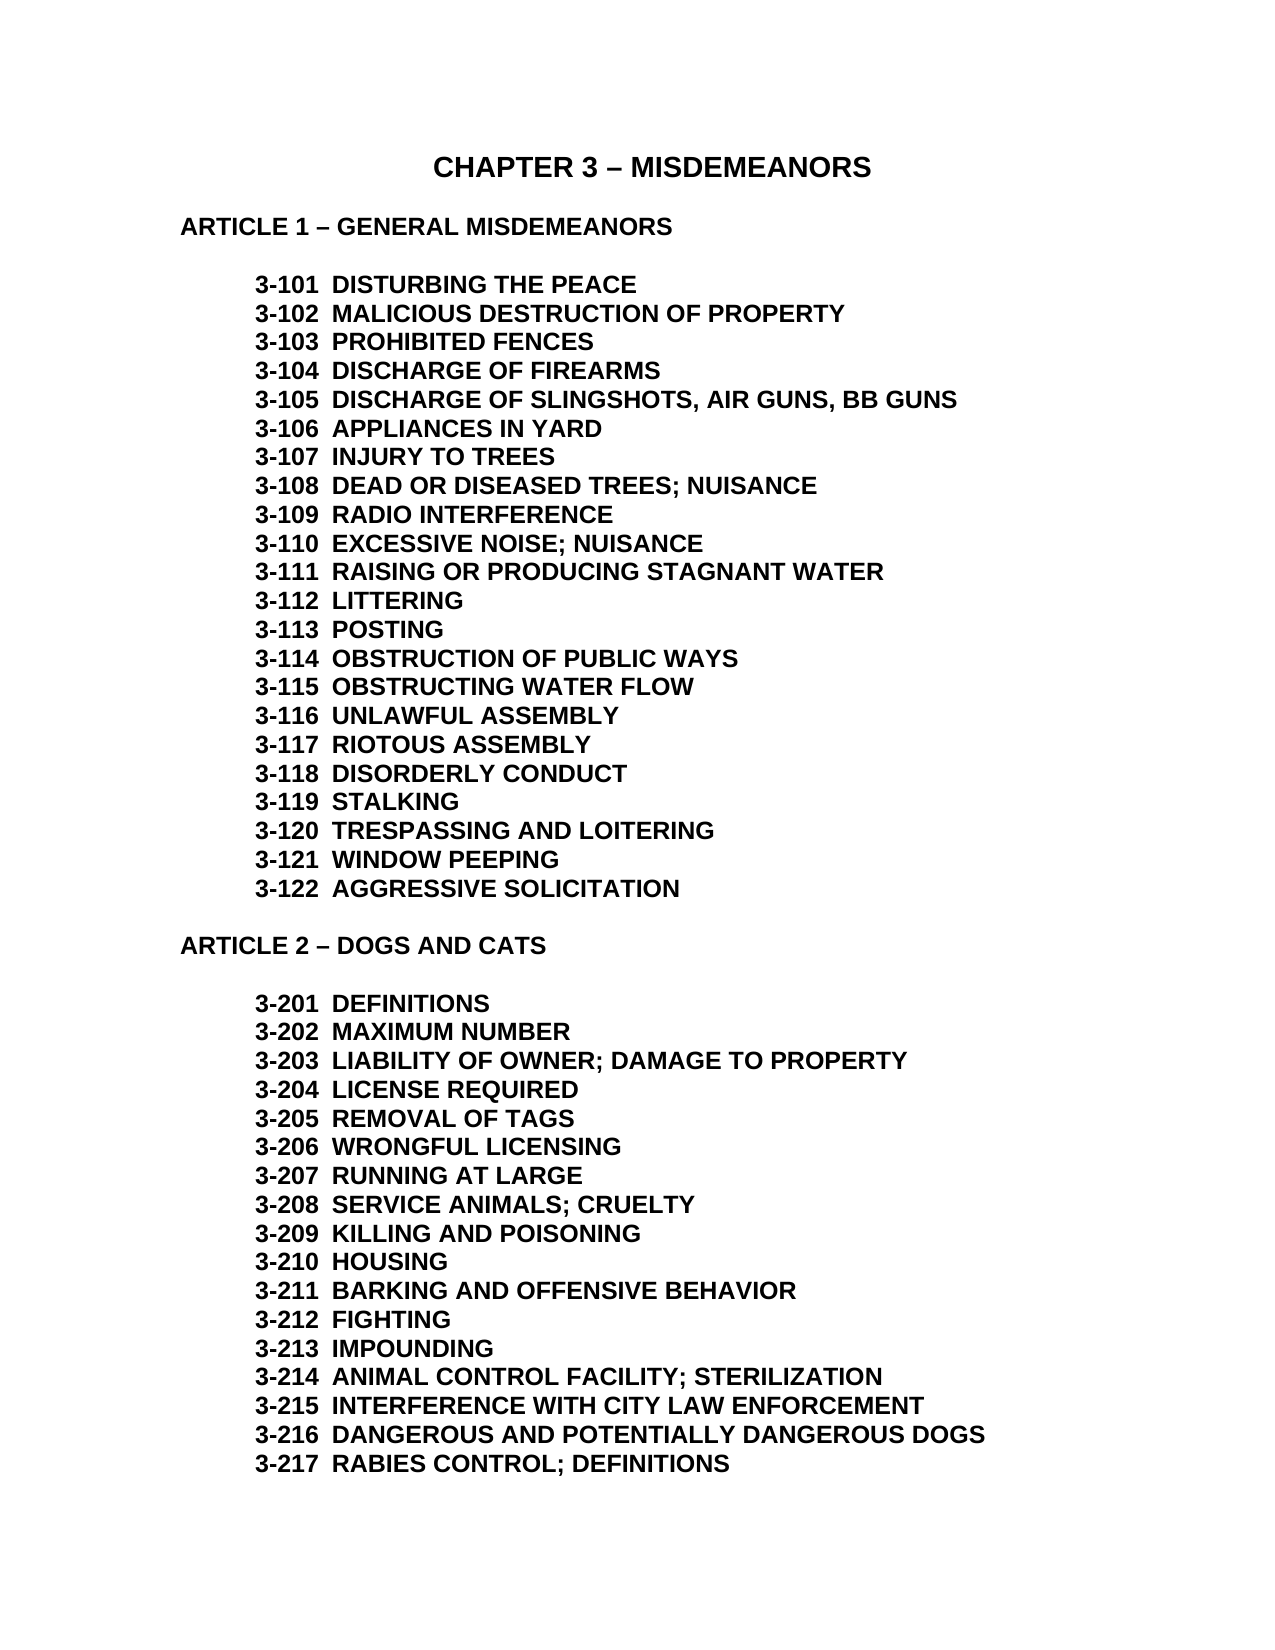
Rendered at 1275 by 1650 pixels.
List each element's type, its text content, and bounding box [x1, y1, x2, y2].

list TRESPASSING AND LOITERING [255, 816, 1125, 845]
list FIGHTING [255, 1305, 1125, 1333]
list DISCHARGE OF SLINGSHOTS, AIR GUNS, BB GUNS [255, 385, 1125, 413]
list WINDOW PEEPING [255, 845, 1125, 873]
list INTERFERENCE WITH CITY LAW ENFORCEMENT [255, 1391, 1125, 1420]
list AGGRESSIVE SOLICITATION [255, 873, 1125, 902]
list EXCESSIVE NOISE; NUISANCE [255, 528, 1125, 557]
list INJURY TO TREES [255, 442, 1125, 471]
list LICENSE REQUIRED [255, 1075, 1125, 1103]
list WRONGFUL LICENSING [255, 1132, 1125, 1161]
list BARKING AND OFFENSIVE BEHAVIOR [255, 1276, 1125, 1305]
list MAXIMUM NUMBER [255, 1017, 1125, 1046]
list DEAD OR DISEASED TREES; NUISANCE [255, 471, 1125, 500]
text ARTICLE 2 – DOGS AND CATS [180, 931, 1125, 960]
list RIOTOUS ASSEMBLY [255, 730, 1125, 758]
list REMOVAL OF TAGS [255, 1103, 1125, 1132]
list PROHIBITED FENCES [255, 327, 1125, 356]
list RUNNING AT LARGE [255, 1161, 1125, 1190]
list HOUSING [255, 1247, 1125, 1276]
list RADIO INTERFERENCE [255, 500, 1125, 528]
list ANIMAL CONTROL FACILITY; STERILIZATION [255, 1362, 1125, 1391]
list IMPOUNDING [255, 1333, 1125, 1362]
list POSTING [255, 615, 1125, 643]
list LIABILITY OF OWNER; DAMAGE TO PROPERTY [255, 1046, 1125, 1075]
list DISORDERLY CONDUCT [255, 758, 1125, 787]
list DISTURBING THE PEACE [255, 270, 1125, 298]
list APPLIANCES IN YARD [255, 413, 1125, 442]
text ARTICLE 1 – GENERAL MISDEMEANORS [180, 212, 1125, 241]
list SERVICE ANIMALS; CRUELTY [255, 1190, 1125, 1218]
list MALICIOUS DESTRUCTION OF PROPERTY [255, 298, 1125, 327]
list RAISING OR PRODUCING STAGNANT WATER [255, 557, 1125, 586]
list STALKING [255, 787, 1125, 816]
list LITTERING [255, 586, 1125, 615]
list RABIES CONTROL; DEFINITIONS [255, 1448, 1125, 1477]
list OBSTRUCTION OF [255, 643, 1125, 672]
list DANGEROUS AND POTENTIALLY DANGEROUS DOGS [255, 1420, 1125, 1448]
list KILLING AND POISONING [255, 1218, 1125, 1247]
list UNLAWFUL ASSEMBLY [255, 701, 1125, 730]
list DISCHARGE OF FIREARMS [255, 356, 1125, 385]
list OBSTRUCTING WATER FLOW [255, 672, 1125, 701]
list DEFINITIONS [255, 988, 1125, 1017]
text CHAPTER 3 – MISDEMEANORS [180, 150, 1125, 183]
